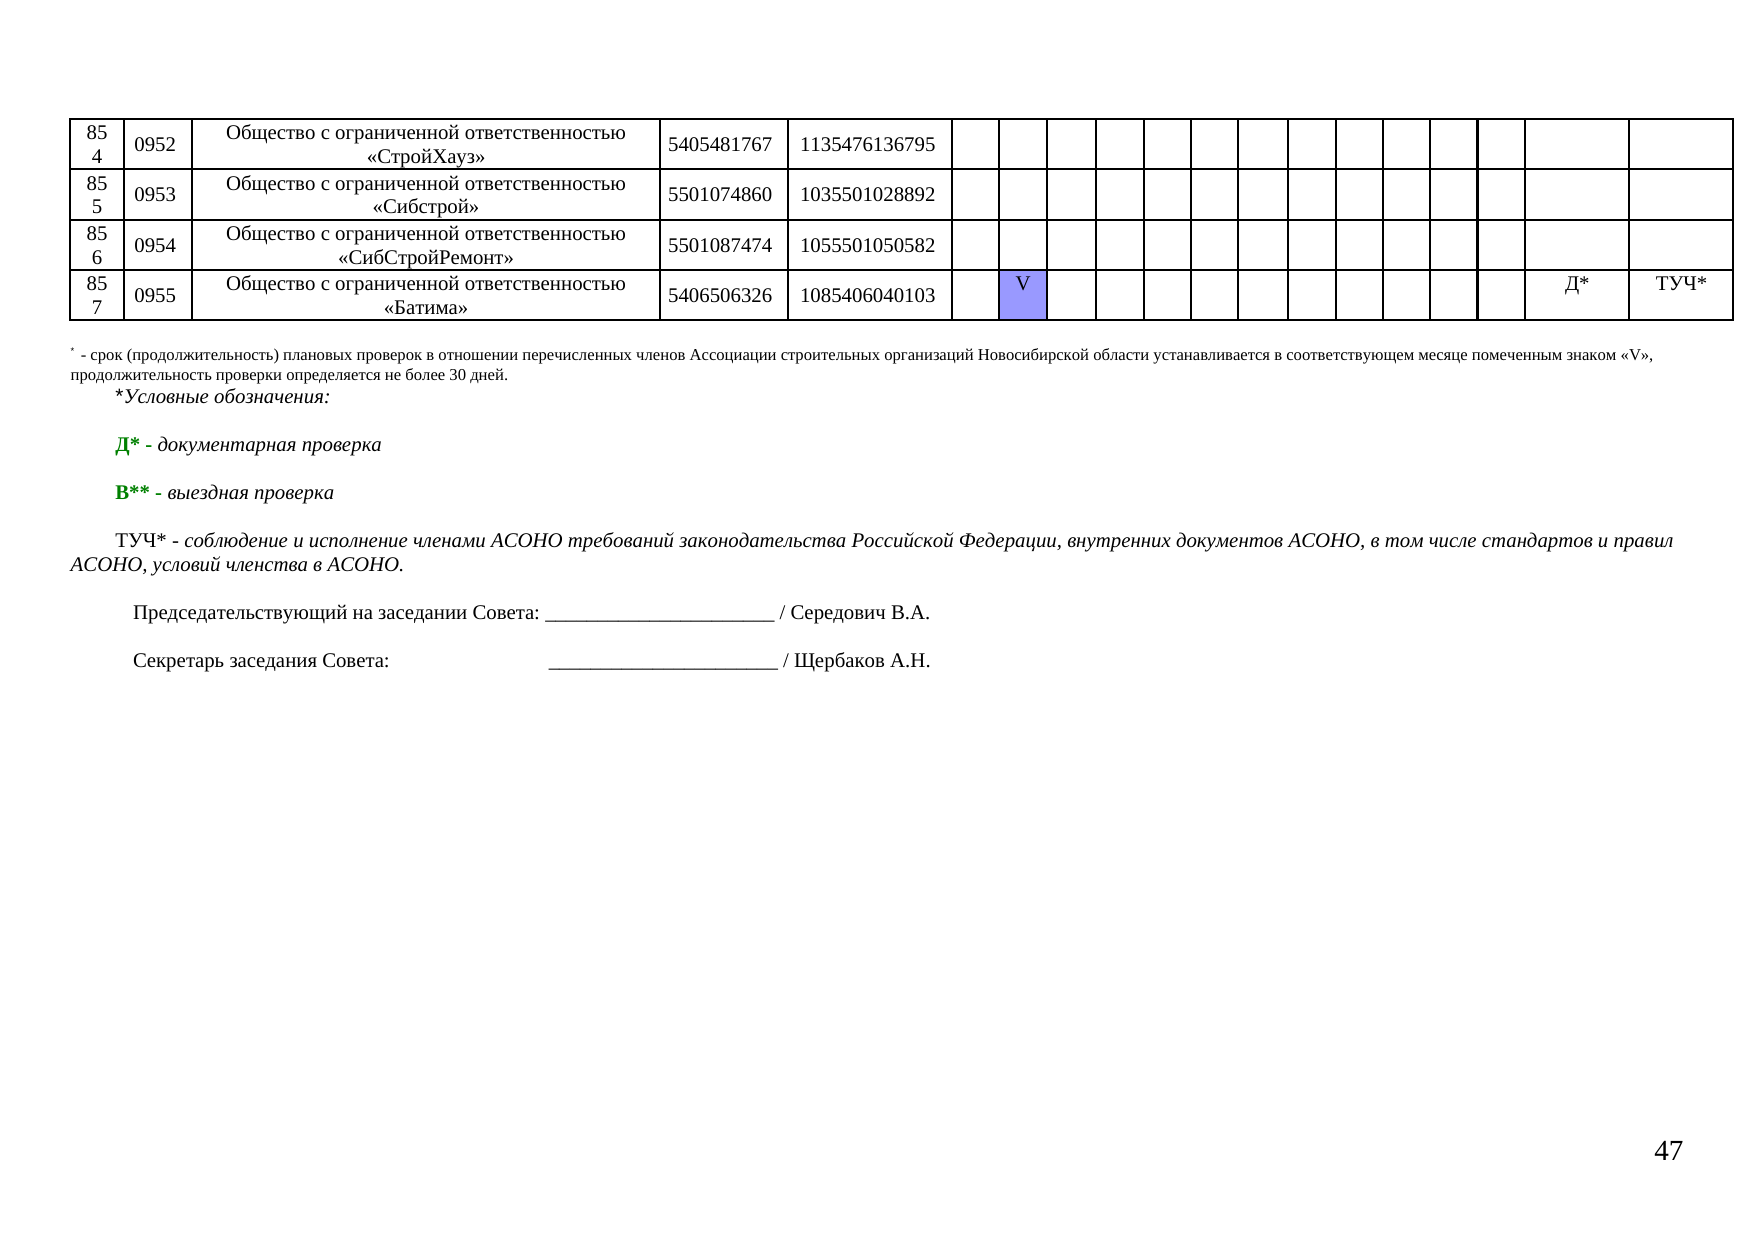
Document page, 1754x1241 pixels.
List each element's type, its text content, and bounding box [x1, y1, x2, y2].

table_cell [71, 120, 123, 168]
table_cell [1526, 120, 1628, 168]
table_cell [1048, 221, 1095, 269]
text ТУЧ* - соблюдение и исполнение членами АСОНО требований законодательства Российской Федерации, внутренних документов АСОНО, в том числе стандартов и правил АСОНО, условий членства в АСОНО. [70, 528, 1683, 576]
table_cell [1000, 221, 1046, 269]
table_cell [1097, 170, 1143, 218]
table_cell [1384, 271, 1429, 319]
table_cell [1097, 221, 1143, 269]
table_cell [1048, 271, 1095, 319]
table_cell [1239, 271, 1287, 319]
text Секретарь заседания Совета: ______________________ / Щербаков А.Н. [59, 648, 1683, 672]
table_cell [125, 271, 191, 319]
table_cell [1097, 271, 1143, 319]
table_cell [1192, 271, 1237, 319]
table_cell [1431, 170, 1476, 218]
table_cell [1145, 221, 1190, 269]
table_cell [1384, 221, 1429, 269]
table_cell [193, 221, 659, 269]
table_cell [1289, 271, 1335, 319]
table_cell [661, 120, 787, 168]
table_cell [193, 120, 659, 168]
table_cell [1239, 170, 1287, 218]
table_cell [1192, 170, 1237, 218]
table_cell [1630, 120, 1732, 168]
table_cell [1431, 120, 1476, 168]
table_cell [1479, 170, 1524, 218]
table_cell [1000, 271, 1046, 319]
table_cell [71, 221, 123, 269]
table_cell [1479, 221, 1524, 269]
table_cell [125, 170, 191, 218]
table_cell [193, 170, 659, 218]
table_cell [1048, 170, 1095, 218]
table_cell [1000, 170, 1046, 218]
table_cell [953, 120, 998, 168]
text Д* - документарная проверка [70, 432, 1683, 480]
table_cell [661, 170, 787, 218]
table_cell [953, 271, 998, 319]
text В** - выездная проверка [70, 480, 1683, 528]
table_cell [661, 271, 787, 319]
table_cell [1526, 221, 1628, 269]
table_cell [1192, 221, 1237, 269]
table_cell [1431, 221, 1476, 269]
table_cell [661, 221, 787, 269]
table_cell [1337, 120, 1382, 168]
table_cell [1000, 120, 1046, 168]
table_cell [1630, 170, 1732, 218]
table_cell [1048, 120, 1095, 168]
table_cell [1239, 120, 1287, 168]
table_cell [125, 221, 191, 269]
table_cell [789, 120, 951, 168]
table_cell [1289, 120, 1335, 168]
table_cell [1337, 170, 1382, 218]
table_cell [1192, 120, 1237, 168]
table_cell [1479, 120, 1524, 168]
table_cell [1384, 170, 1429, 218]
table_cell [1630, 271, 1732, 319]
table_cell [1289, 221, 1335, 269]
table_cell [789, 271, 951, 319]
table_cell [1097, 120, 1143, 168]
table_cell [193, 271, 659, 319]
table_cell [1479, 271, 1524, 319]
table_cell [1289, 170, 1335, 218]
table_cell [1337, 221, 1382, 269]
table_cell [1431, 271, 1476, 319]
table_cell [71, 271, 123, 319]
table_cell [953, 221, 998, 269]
text * - срок (продолжительность) плановых проверок в отношении перечисленных членов Ассоциации строительных организаций Новосибирской области устанавливается в соответствующем месяце помеченным знаком «V», продолжительность проверки определяется не более 30 дней. [70, 345, 1683, 383]
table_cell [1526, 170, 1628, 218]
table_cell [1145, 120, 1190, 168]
text *Условные обозначения: [70, 383, 1683, 432]
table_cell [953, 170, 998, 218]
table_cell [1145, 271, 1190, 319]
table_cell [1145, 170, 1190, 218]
text Председательствующий на заседании Совета: ______________________ / Середович В.А. [59, 600, 1683, 624]
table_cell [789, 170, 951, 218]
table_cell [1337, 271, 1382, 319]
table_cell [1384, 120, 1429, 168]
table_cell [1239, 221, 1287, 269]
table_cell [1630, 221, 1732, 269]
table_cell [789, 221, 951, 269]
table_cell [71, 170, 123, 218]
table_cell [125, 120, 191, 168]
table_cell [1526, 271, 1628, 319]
